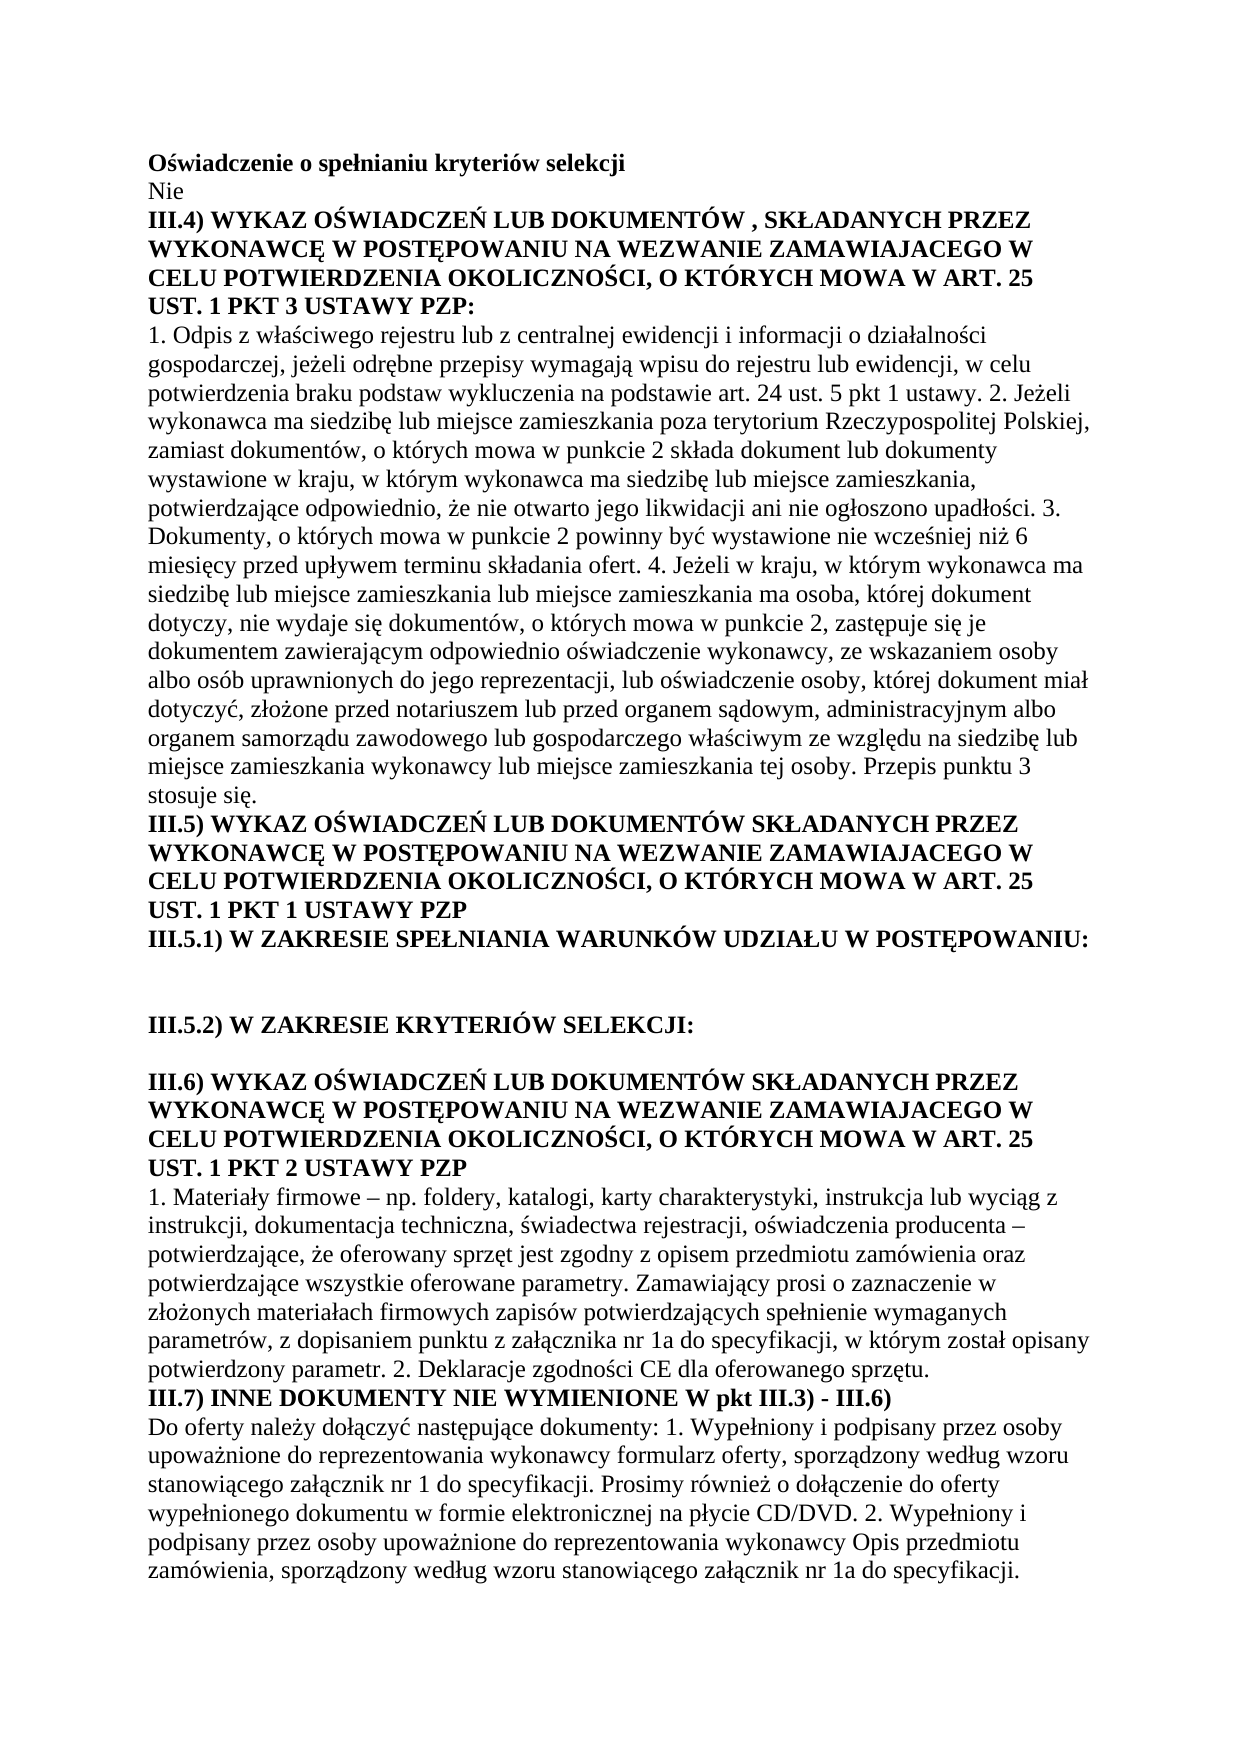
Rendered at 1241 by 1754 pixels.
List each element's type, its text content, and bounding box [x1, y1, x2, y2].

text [148, 148, 1093, 205]
text III.7) INNE DOKUMENTY NIE WYMIENIONE W pkt III.3) - III.6) [148, 1383, 1093, 1412]
text 1. Materiały firmowe – np. foldery, katalogi, karty charakterystyki, instrukcja lub wyciąg z instrukcji, dokumentacja techniczna, świadectwa rejestracji, oświadczenia producenta – potwierdzające, że oferowany sprzęt jest zgodny z opisem przedmiotu zamówienia oraz potwierdzające wszystkie oferowane parametry. Zamawiający prosi o zaznaczenie w złożonych materiałach firmowych zapisów potwierdzających spełnienie wymaganych parametrów, z dopisaniem punktu z załącznika nr 1a do specyfikacji, w którym został opisany potwierdzony parametr. 2. Deklaracje zgodności CE dla oferowanego sprzętu. [148, 1182, 1093, 1383]
text 1. Odpis z właściwego rejestru lub z centralnej ewidencji i informacji o działalności gospodarczej, jeżeli odrębne przepisy wymagają wpisu do rejestru lub ewidencji, w celu potwierdzenia braku podstaw wykluczenia na podstawie art. 24 ust. 5 pkt 1 ustawy. 2. Jeżeli wykonawca ma siedzibę lub miejsce zamieszkania poza terytorium Rzeczypospolitej Polskiej, zamiast dokumentów, o których mowa w punkcie 2 składa dokument lub dokumenty wystawione w kraju, w którym wykonawca ma siedzibę lub miejsce zamieszkania, potwierdzające odpowiednio, że nie otwarto jego likwidacji ani nie ogłoszono upadłości. 3. Dokumenty, o których mowa w punkcie 2 powinny być wystawione nie wcześniej niż 6 miesięcy przed upływem terminu składania ofert. 4. Jeżeli w kraju, w którym wykonawca ma siedzibę lub miejsce zamieszkania lub miejsce zamieszkania ma osoba, której dokument dotyczy, nie wydaje się dokumentów, o których mowa w punkcie 2, zastępuje się je dokumentem zawierającym odpowiednio oświadczenie wykonawcy, ze wskazaniem osoby albo osób uprawnionych do jego reprezentacji, lub oświadczenie osoby, której dokument miał dotyczyć, złożone przed notariuszem lub przed organem sądowym, administracyjnym albo organem samorządu zawodowego lub gospodarczego właściwym ze względu na siedzibę lub miejsce zamieszkania wykonawcy lub miejsce zamieszkania tej osoby. Przepis punktu 3 stosuje się. [148, 320, 1093, 809]
text III.5.1) W ZAKRESIE SPEŁNIANIA WARUNKÓW UDZIAŁU W POSTĘPOWANIU: III.5.2) W ZAKRESIE KRYTERIÓW SELEKCJI: [148, 924, 1093, 1067]
text III.5) WYKAZ OŚWIADCZEŃ LUB DOKUMENTÓW SKŁADANYCH PRZEZ WYKONAWCĘ W POSTĘPOWANIU NA WEZWANIE ZAMAWIAJACEGO W CELU POTWIERDZENIA OKOLICZNOŚCI, O KTÓRYCH MOWA W ART. 25 UST. 1 PKT 1 USTAWY PZP [148, 809, 1093, 924]
text III.4) WYKAZ OŚWIADCZEŃ LUB DOKUMENTÓW , SKŁADANYCH PRZEZ WYKONAWCĘ W POSTĘPOWANIU NA WEZWANIE ZAMAWIAJACEGO W CELU POTWIERDZENIA OKOLICZNOŚCI, O KTÓRYCH MOWA W ART. 25 UST. 1 PKT 3 USTAWY PZP: [148, 205, 1093, 320]
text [148, 1412, 1093, 1584]
text III.6) WYKAZ OŚWIADCZEŃ LUB DOKUMENTÓW SKŁADANYCH PRZEZ WYKONAWCĘ W POSTĘPOWANIU NA WEZWANIE ZAMAWIAJACEGO W CELU POTWIERDZENIA OKOLICZNOŚCI, O KTÓRYCH MOWA W ART. 25 UST. 1 PKT 2 USTAWY PZP [148, 1067, 1093, 1182]
